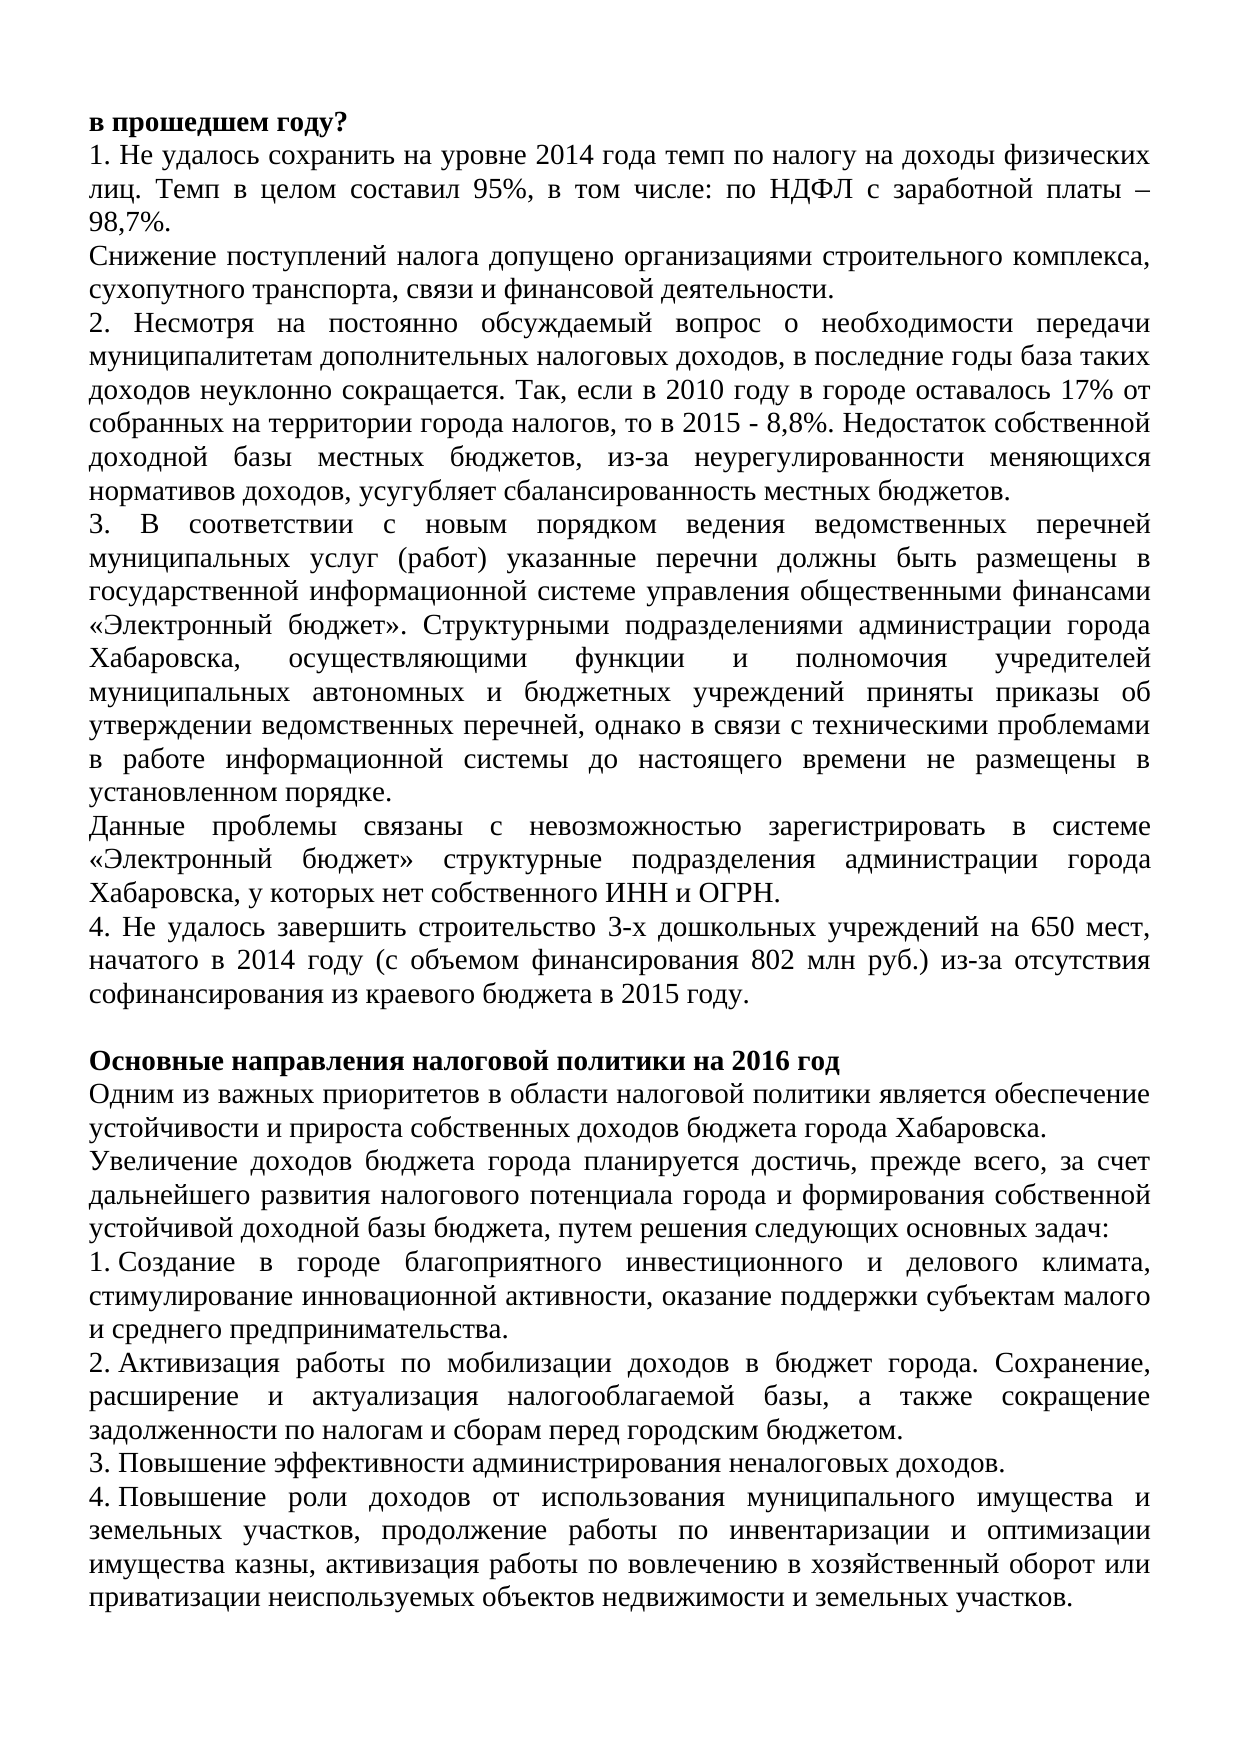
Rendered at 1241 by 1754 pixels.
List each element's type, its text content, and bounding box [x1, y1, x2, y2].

text Одним из важных приоритетов в области налоговой политики является обеспечение устойчивости и прироста собственных доходов бюджета города Хабаровска. [89, 1076, 1152, 1143]
text 4. Повышение роли доходов от использования муниципального имущества и земельных участков, продолжение работы по инвентаризации и оптимизации имущества казны, активизация работы по вовлечению в хозяйственный оборот или приватизации неиспользуемых объектов недвижимости и земельных участков. [89, 1479, 1152, 1613]
text в прошедшем году? [89, 104, 1152, 137]
text 1. Создание в городе благоприятного инвестиционного и делового климата, стимулирование инновационной активности, оказание поддержки субъектам малого и среднего предпринимательства. [89, 1244, 1152, 1345]
text Данные проблемы связаны с невозможностью зарегистрировать в системе «Электронный бюджет» структурные подразделения администрации города Хабаровска, у которых нет собственного ИНН и ОГРН. [89, 808, 1152, 909]
list 1. Не удалось сохранить на уровне 2014 года темп по налогу на доходы физических лиц. Темп в целом составил 95%, в том числе: по НДФЛ с заработной платы – 98,7%. [89, 137, 1152, 238]
text 3. Повышение эффективности администрирования неналоговых доходов. [89, 1445, 1152, 1479]
text Основные направления налоговой политики на 2016 год [89, 1043, 1152, 1076]
text 4. Не удалось завершить строительство 3-х дошкольных учреждений на 650 мест, начатого в 2014 году (с объемом финансирования 802 млн руб.) из-за отсутствия софинансирования из краевого бюджета в 2015 году. [89, 909, 1152, 1009]
text 2. Несмотря на постоянно обсуждаемый вопрос о необходимости передачи муниципалитетам дополнительных налоговых доходов, в последние годы база таких доходов неуклонно сокращается. Так, если в 2010 году в городе оставалось 17% от собранных на территории города налогов, то в 2015 - 8,8%. Недостаток собственной доходной базы местных бюджетов, из-за неурегулированности меняющихся нормативов доходов, усугубляет сбалансированность местных бюджетов. [89, 305, 1152, 506]
text Увеличение доходов бюджета города планируется достичь, прежде всего, за счет дальнейшего развития налогового потенциала города и формирования собственной устойчивой доходной базы бюджета, путем решения следующих основных задач: [89, 1143, 1152, 1244]
text 3. В соответствии с новым порядком ведения ведомственных перечней муниципальных услуг (работ) указанные перечни должны быть размещены в государственной информационной системе управления общественными финансами «Электронный бюджет». Структурными подразделениями администрации города Хабаровска, осуществляющими функции и полномочия учредителей муниципальных автономных и бюджетных учреждений приняты приказы об утверждении ведомственных перечней, однако в связи с техническими проблемами в работе информационной системы до настоящего времени не размещены в установленном порядке. [89, 506, 1152, 808]
text 2. Активизация работы по мобилизации доходов в бюджет города. Сохранение, расширение и актуализация налогооблагаемой базы, а также сокращение задолженности по налогам и сборам перед городским бюджетом. [89, 1345, 1152, 1445]
list Снижение поступлений налога допущено организациями строительного комплекса, сухопутного транспорта, связи и финансовой деятельности. [89, 238, 1152, 305]
